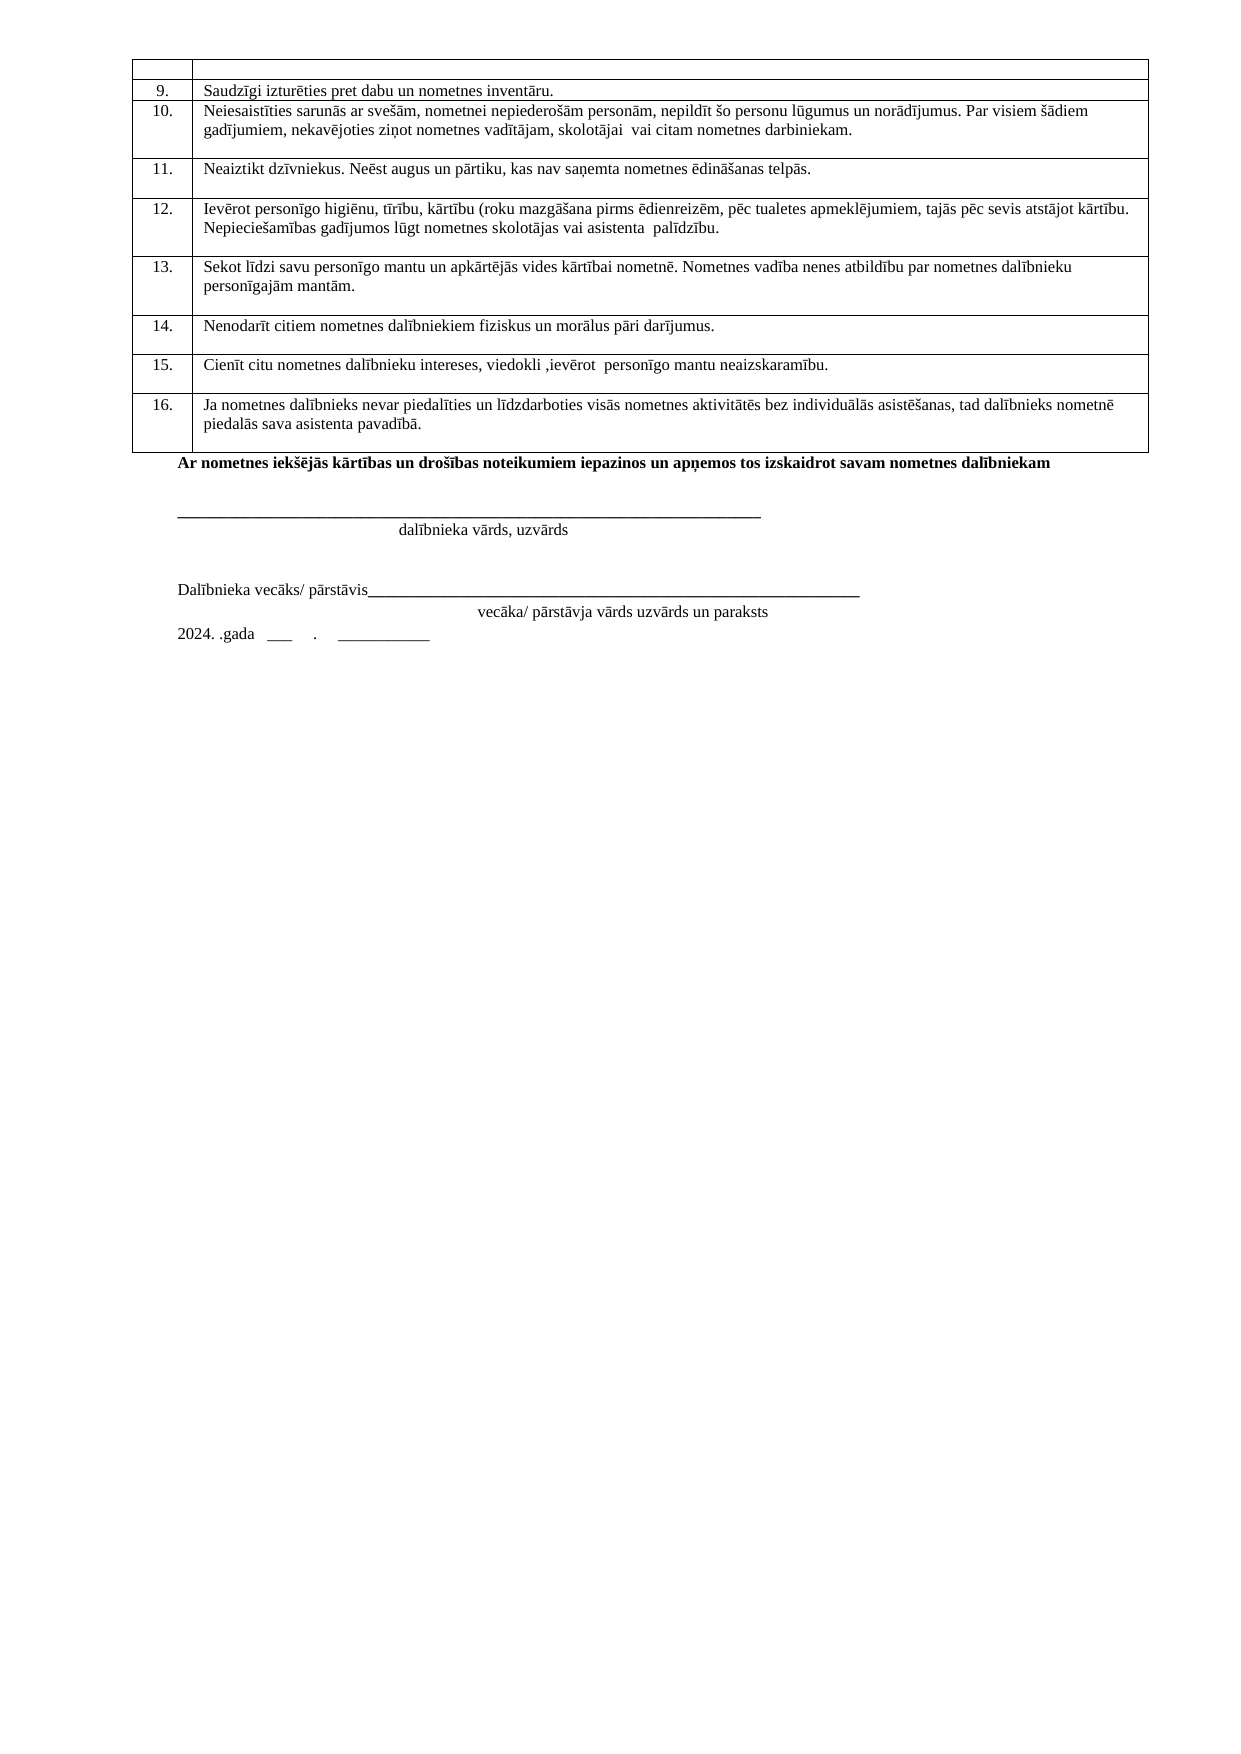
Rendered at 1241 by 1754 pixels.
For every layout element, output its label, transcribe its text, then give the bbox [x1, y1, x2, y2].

table_cell Neaiztikt dzīvniekus. Neēst augus un pārtiku, kas nav saņemta nometnes ēdināšanas telpās. [193, 159, 1148, 197]
table_cell Sekot līdzi savu personīgo mantu un apkārtējās vides kārtībai nometnē. Nometnes vadība nenes atbildību par nometnes dalībnieku personīgajām mantām. [193, 257, 1148, 314]
table_cell 14. [133, 316, 192, 354]
text Ar nometnes iekšējās kārtības un drošības noteikumiem iepazinos un apņemos tos izskaidrot savam nometnes dalībniekam [177, 453, 1152, 472]
table_cell Ja nometnes dalībnieks nevar piedalīties un līdzdarboties visās nometnes aktivitātēs bez individuālās asistēšanas, tad dalībnieks nometnē piedalās sava asistenta pavadībā. [193, 394, 1148, 452]
table_cell 8. [133, 60, 192, 79]
table_cell Ievērot personīgo higiēnu, tīrību, kārtību (roku mazgāšana pirms ēdienreizēm, pēc tualetes apmeklējumiem, tajās pēc sevis atstājot kārtību. Nepieciešamības gadījumos lūgt nometnes skolotājas vai asistenta palīdzību. [193, 199, 1148, 256]
table_cell 15. [133, 355, 192, 393]
table_cell 13. [133, 257, 192, 314]
table_cell 12. [133, 199, 192, 256]
table_cell 9. [133, 80, 192, 99]
text Dalībnieka vecāks/ pārstāvis___________________________________________________________ [177, 580, 1152, 599]
text vecāka/ pārstāvja vārds uzvārds un paraksts [177, 602, 1152, 621]
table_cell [193, 60, 1148, 79]
text ______________________________________________________________________ [177, 501, 1152, 520]
table_cell 11. [133, 159, 192, 197]
text dalībnieka vārds, uzvārds [325, 520, 1152, 539]
table_cell 10. [133, 101, 192, 158]
table_cell Nenodarīt citiem nometnes dalībniekiem fiziskus un morālus pāri darījumus. [193, 316, 1148, 354]
table_cell 16. [133, 394, 192, 452]
table_cell Cienīt citu nometnes dalībnieku intereses, viedokli ,ievērot personīgo mantu neaizskaramību. [193, 355, 1148, 393]
table_cell Saudzīgi izturēties pret dabu un nometnes inventāru. [193, 80, 1148, 99]
table_cell Neiesaistīties sarunās ar svešām, nometnei nepiederošām personām, nepildīt šo personu lūgumus un norādījumus. Par visiem šādiem gadījumiem, nekavējoties ziņot nometnes vadītājam, skolotājai vai citam nometnes darbiniekam. [193, 101, 1148, 158]
text 2024. .gada ___ . ___________ [177, 624, 1152, 643]
